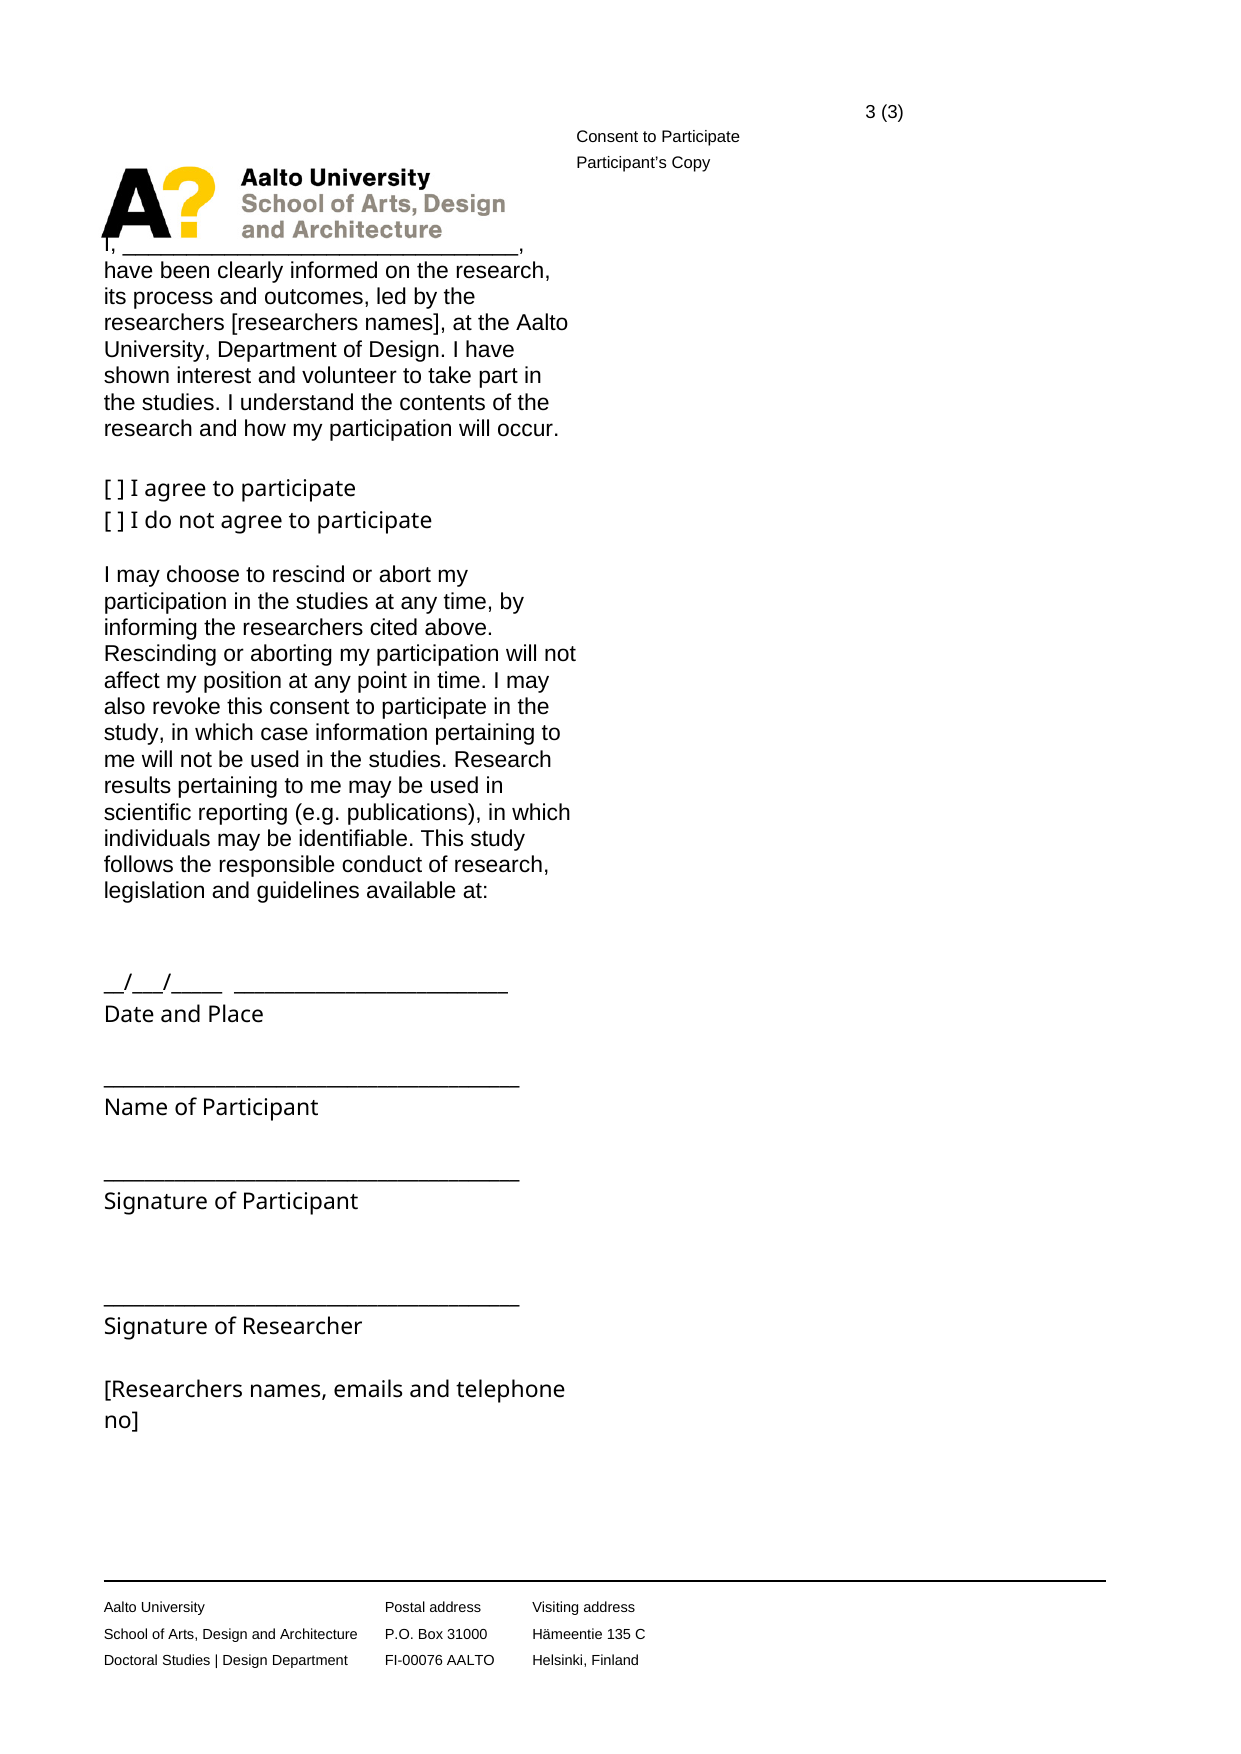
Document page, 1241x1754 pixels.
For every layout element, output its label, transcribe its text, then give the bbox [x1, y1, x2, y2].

text I may choose to rescind or abort my participation in the studies at any time, by informing the researchers cited above. Rescinding or aborting my participation will not affect my position at any point in time. I may also revoke this consent to participate in the study, in which case information pertaining to me will not be used in the studies. Research results pertaining to me may be used in scientific reporting (e.g. publications), in which individuals may be identifiable. This study follows the responsible conduct of research, legislation and guidelines available at: [103, 561, 579, 904]
text Date and Place [103, 998, 579, 1029]
text __/___/_____ ___________________________ [103, 966, 579, 998]
text I, _______________________________, have been clearly informed on the research, its process and outcomes, led by the researchers [researchers names], at the Aalto University, Department of Design. I have shown interest and volunteer to take part in the studies. I understand the contents of the research and how my participation will occur. [103, 230, 579, 441]
text _________________________________________ [103, 1154, 579, 1185]
text Name of Participant [103, 1091, 579, 1123]
text Signature of Participant [103, 1185, 579, 1216]
text [ ] I do not agree to participate [103, 504, 579, 535]
text [Researchers names, emails and telephone no] [103, 1373, 579, 1435]
text Signature of Researcher [103, 1310, 579, 1341]
text _________________________________________ [103, 1279, 579, 1310]
text _________________________________________ [103, 1060, 579, 1091]
picture [32, 100, 574, 306]
text [ ] I agree to participate [103, 472, 579, 504]
